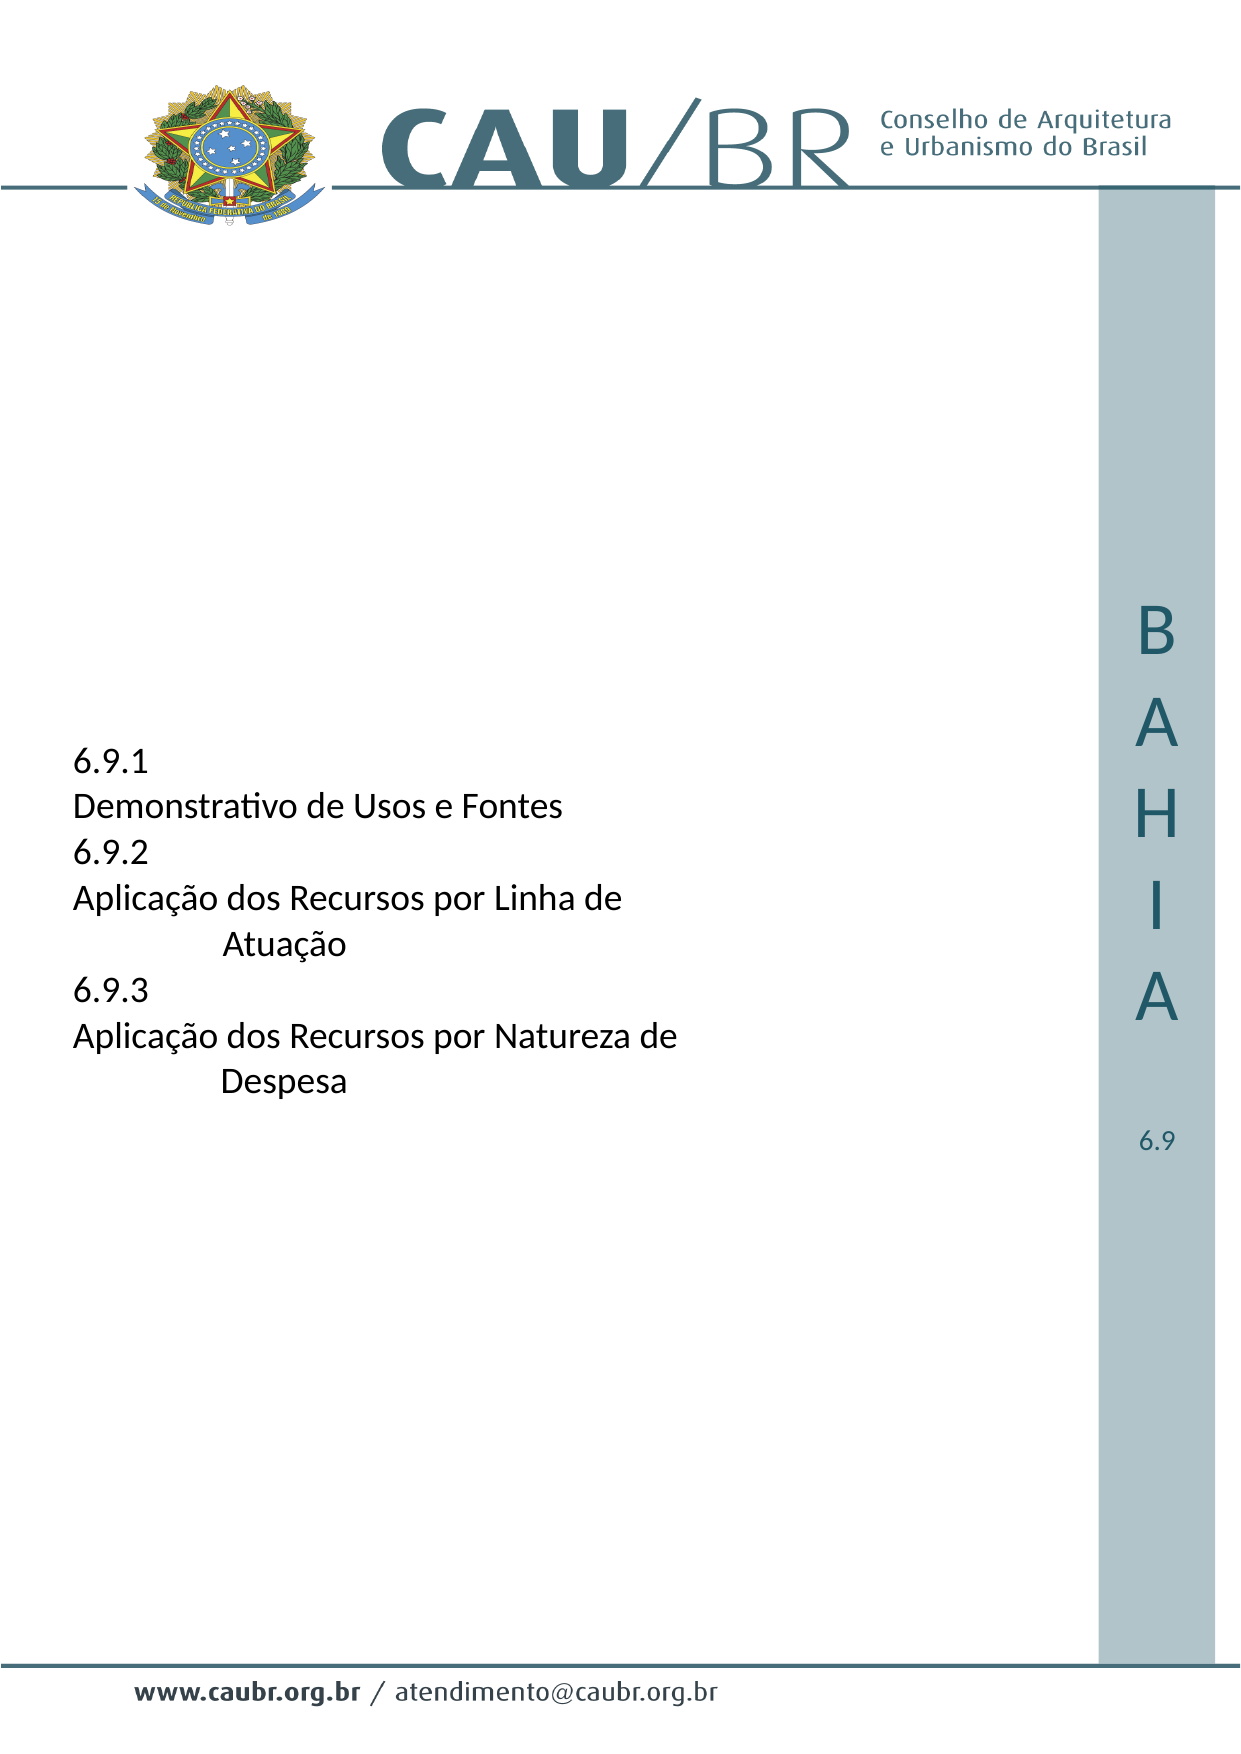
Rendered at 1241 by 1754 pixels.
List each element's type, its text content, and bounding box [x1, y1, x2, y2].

picture [1, 6, 1241, 1754]
list Demonstrativo de Usos e Fontes [73, 737, 1078, 828]
list Aplicação dos Recursos por Linha de [73, 828, 1078, 920]
text Despesa [220, 1057, 1078, 1103]
text Atuação [206, 920, 1078, 966]
list Aplicação dos Recursos por Natureza de [73, 966, 1078, 1057]
